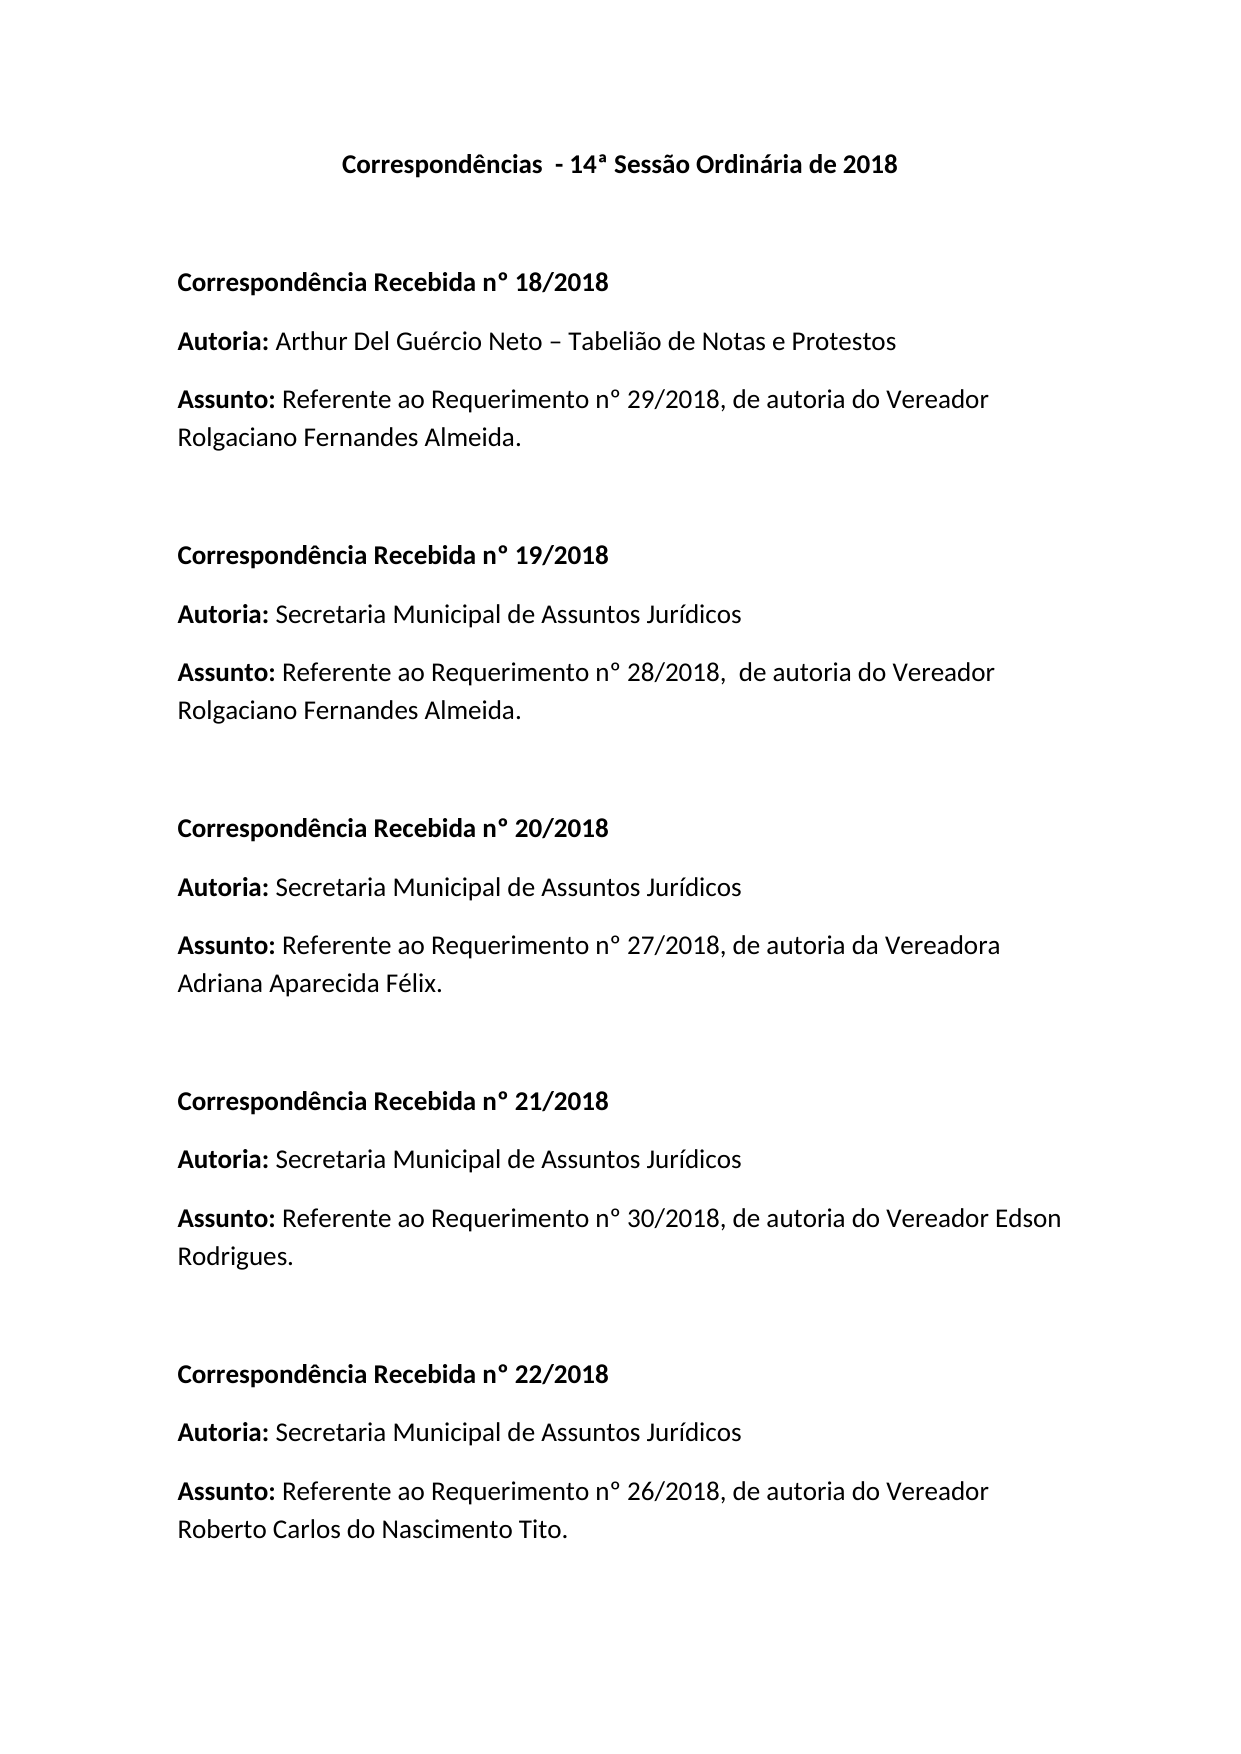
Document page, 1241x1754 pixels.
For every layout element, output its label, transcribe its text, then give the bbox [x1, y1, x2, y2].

text Correspondência Recebida nº 19/2018 [177, 538, 1063, 571]
text Autoria: Secretaria Municipal de Assuntos Jurídicos [177, 870, 1063, 903]
text Correspondência Recebida nº 18/2018 [177, 265, 1063, 298]
text Correspondência Recebida nº 20/2018 [177, 811, 1063, 844]
text Autoria: Secretaria Municipal de Assuntos Jurídicos [177, 1416, 1063, 1448]
text Assunto: Referente ao Requerimento nº 27/2018, de autoria da Vereadora Adriana Aparecida Félix. [177, 928, 1063, 999]
text Assunto: Referente ao Requerimento nº 26/2018, de autoria do Vereador Roberto Carlos do Nascimento Tito. [177, 1474, 1063, 1545]
text Assunto: Referente ao Requerimento nº 30/2018, de autoria do Vereador Edson Rodrigues. [177, 1201, 1063, 1272]
text Assunto: Referente ao Requerimento nº 29/2018, de autoria do Vereador Rolgaciano Fernandes Almeida. [177, 383, 1063, 453]
text Autoria: Arthur Del Guércio Neto – Tabelião de Notas e Protestos [177, 324, 1063, 357]
text Correspondência Recebida nº 22/2018 [177, 1357, 1063, 1390]
text Autoria: Secretaria Municipal de Assuntos Jurídicos [177, 597, 1063, 630]
text Assunto: Referente ao Requerimento nº 28/2018, de autoria do Vereador Rolgaciano Fernandes Almeida. [177, 656, 1063, 726]
text Correspondência Recebida nº 21/2018 [177, 1084, 1063, 1117]
text Autoria: Secretaria Municipal de Assuntos Jurídicos [177, 1143, 1063, 1176]
text Correspondências - 14ª Sessão Ordinária de 2018 [177, 148, 1063, 181]
